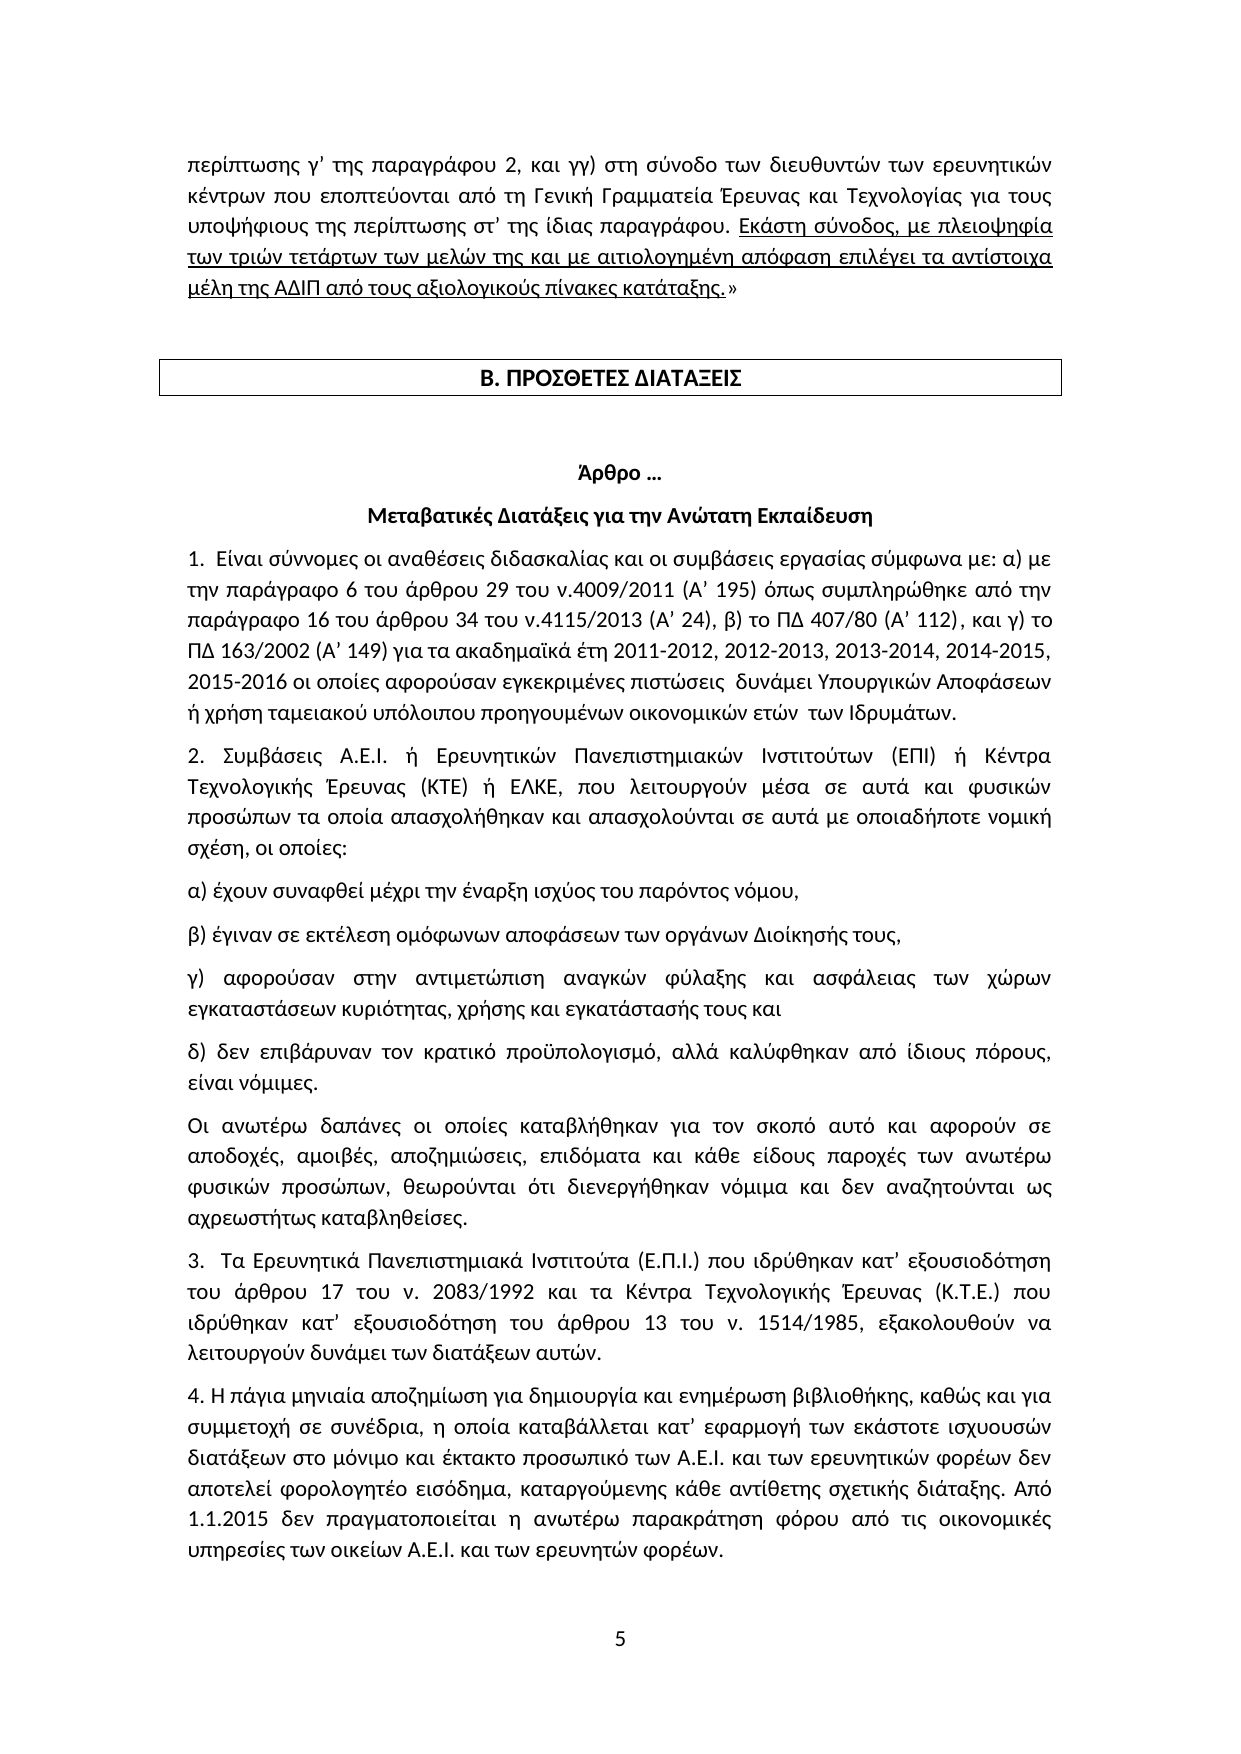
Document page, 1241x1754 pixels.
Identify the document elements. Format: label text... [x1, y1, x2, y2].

text Άρθρο … [187, 458, 1053, 486]
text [187, 150, 1053, 266]
text Β. ΠΡΟΣΘΕΤΕΣ ΔΙΑΤΑΞΕΙΣ [160, 360, 1061, 395]
text α) έχουν συναφθεί μέχρι την έναρξη ισχύος του παρόντος νόμου, [187, 876, 1053, 904]
text β) έγιναν σε εκτέλεση ομόφωνων αποφάσεων των οργάνων Διοίκησής τους, [187, 920, 1053, 948]
text Οι ανωτέρω δαπάνες οι οποίες καταβλήθηκαν για τον σκοπό αυτό και αφορούν σε αποδοχές, αμοιβές, αποζημιώσεις, επιδόματα και κάθε είδους παροχές των ανωτέρω φυσικών προσώπων, θεωρούνται ότι διενεργήθηκαν νόμιμα και δεν αναζητούνται ως αχρεωστήτως καταβληθείσες. [187, 1111, 1053, 1231]
text δ) δεν επιβάρυναν τον κρατικό προϋπολογισμό, αλλά καλύφθηκαν από ίδιους πόρους, είναι νόμιμες. [187, 1037, 1053, 1096]
text Μεταβατικές Διατάξεις για την Ανώτατη Εκπαίδευση [187, 501, 1053, 529]
text 3. Τα Ερευνητικά Πανεπιστημιακά Ινστιτούτα (Ε.Π.Ι.) που ιδρύθηκαν κατ’ εξουσιοδότηση του άρθρου 17 του ν. 2083/1992 και τα Κέντρα Τεχνολογικής Έρευνας (Κ.Τ.Ε.) που ιδρύθηκαν κατ’ εξουσιοδότηση του άρθρου 13 του ν. 1514/1985, εξακολουθούν να λειτουργούν δυνάμει των διατάξεων αυτών. [187, 1246, 1053, 1366]
text 4. Η πάγια μηνιαία αποζημίωση για δημιουργία και ενημέρωση βιβλιοθήκης, καθώς και για συμμετοχή σε συνέδρια, η οποία καταβάλλεται κατ’ εφαρμογή των εκάστοτε ισχυουσών διατάξεων στο μόνιμο και έκτακτο προσωπικό των Α.Ε.Ι. και των ερευνητικών φορέων δεν αποτελεί φορολογητέο εισόδημα, καταργούμενης κάθε αντίθετης σχετικής διάταξης. Από 1.1.2015 δεν πραγματοποιείται η ανωτέρω παρακράτηση φόρου από τις οικονομικές υπηρεσίες των οικείων Α.Ε.Ι. και των ερευνητών φορέων. [187, 1382, 1053, 1563]
text γ) αφορούσαν στην αντιμετώπιση αναγκών φύλαξης και ασφάλειας των χώρων εγκαταστάσεων κυριότητας, χρήσης και εγκατάστασής τους και [187, 963, 1053, 1022]
text 1. Είναι σύννομες οι αναθέσεις διδασκαλίας και οι συμβάσεις εργασίας σύμφωνα με: α) με την παράγραφο 6 του άρθρου 29 του ν.4009/2011 (Α’ 195) όπως συμπληρώθηκε από την παράγραφο 16 του άρθρου 34 του ν.4115/2013 (Α’ 24), β) το ΠΔ 407/80 (Α’ 112), και γ) το ΠΔ 163/2002 (Α’ 149) για τα ακαδημαϊκά έτη 2011-2012, 2012-2013, 2013-2014, 2014-2015, 2015-2016 οι οποίες αφορούσαν εγκεκριμένες πιστώσεις δυνάμει Υπουργικών Αποφάσεων ή χρήση ταμειακού υπόλοιπου προηγουμένων οικονομικών ετών των Ιδρυμάτων. [187, 544, 1053, 726]
text 2. Συμβάσεις Α.Ε.Ι. ή Ερευνητικών Πανεπιστημιακών Ινστιτούτων (ΕΠΙ) ή Κέντρα Τεχνολογικής Έρευνας (ΚΤΕ) ή ΕΛΚΕ, που λειτουργούν μέσα σε αυτά και φυσικών προσώπων τα οποία απασχολήθηκαν και απασχολούνται σε αυτά με οποιαδήποτε νομική σχέση, οι οποίες: [187, 741, 1053, 861]
